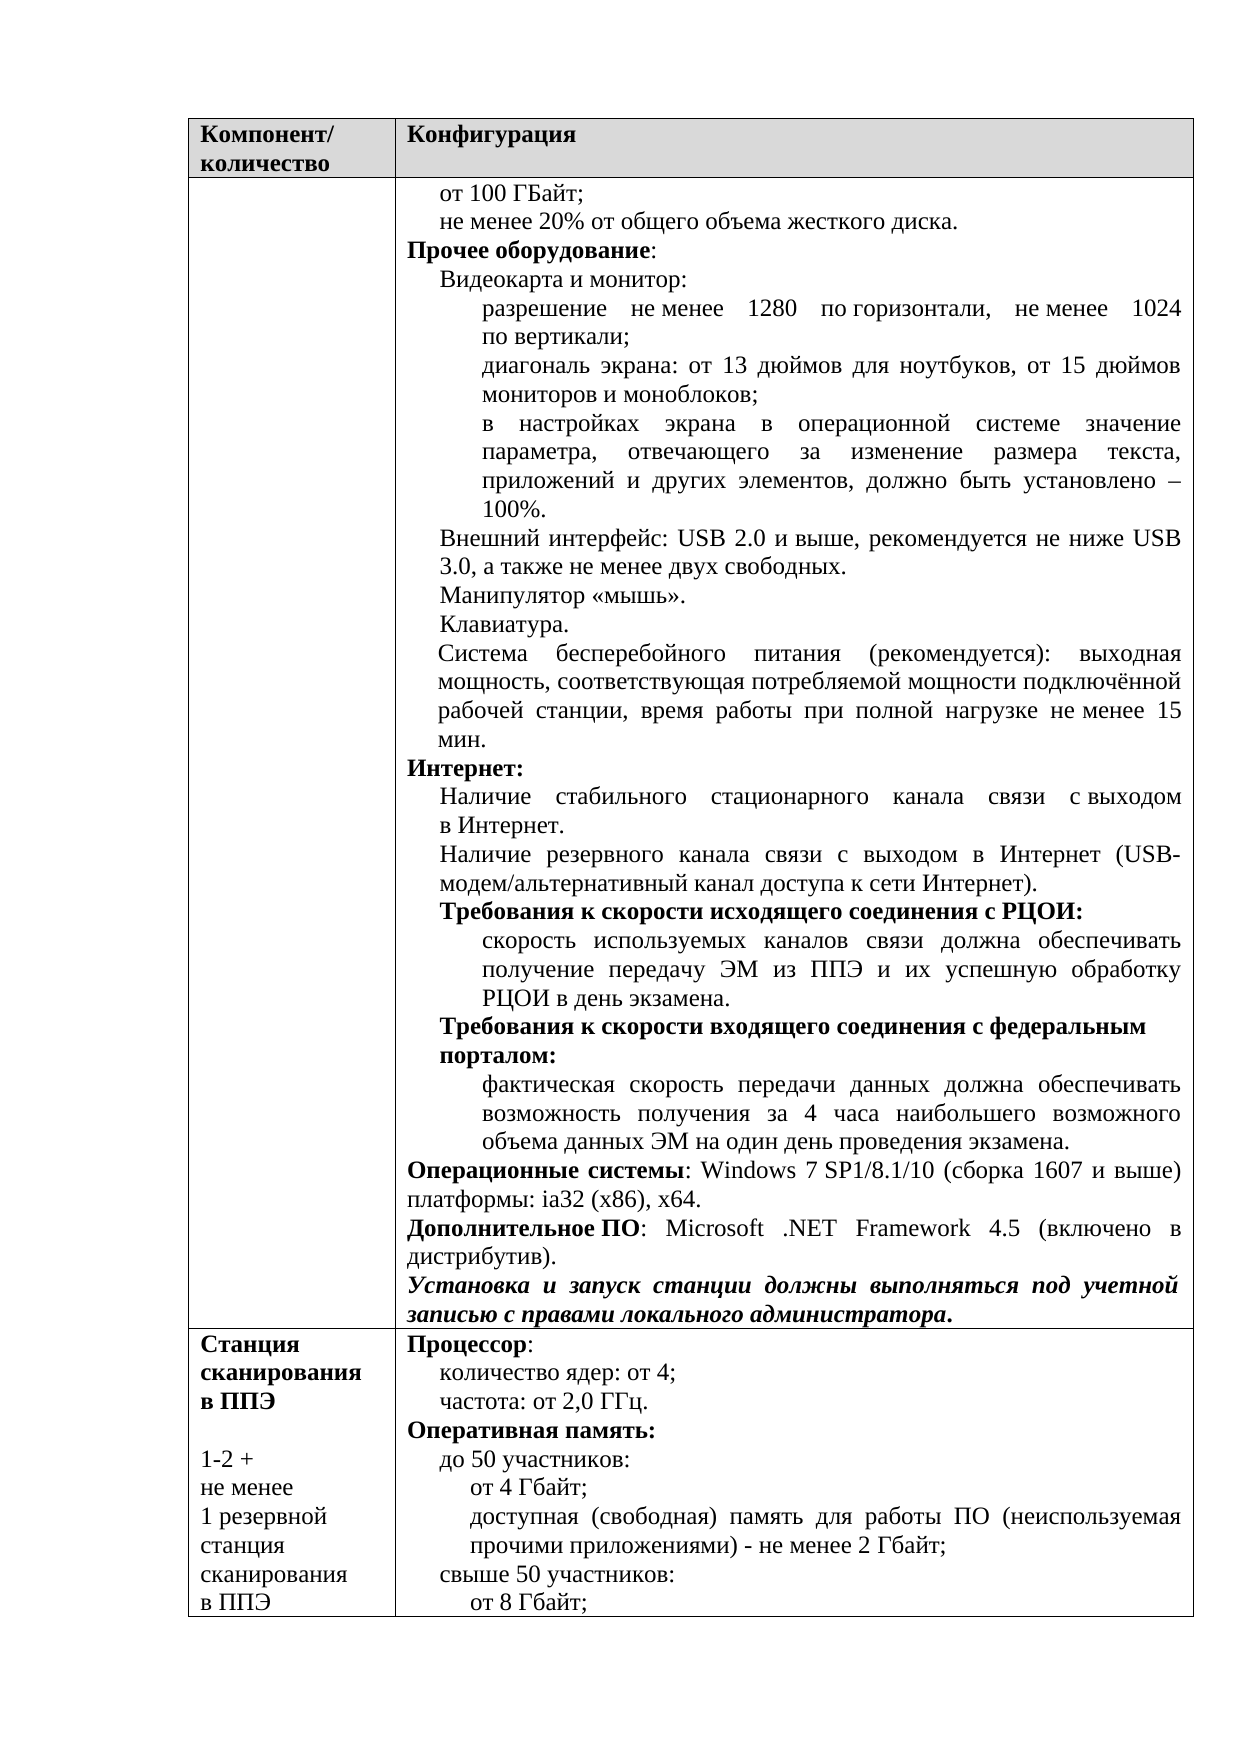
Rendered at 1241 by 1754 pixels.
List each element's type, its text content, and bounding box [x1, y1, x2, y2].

table_header Компонент/ количество [189, 119, 395, 177]
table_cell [396, 178, 1193, 1328]
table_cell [189, 1329, 395, 1616]
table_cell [396, 1329, 1193, 1616]
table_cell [189, 178, 395, 1328]
table_header Конфигурация [396, 119, 1193, 177]
